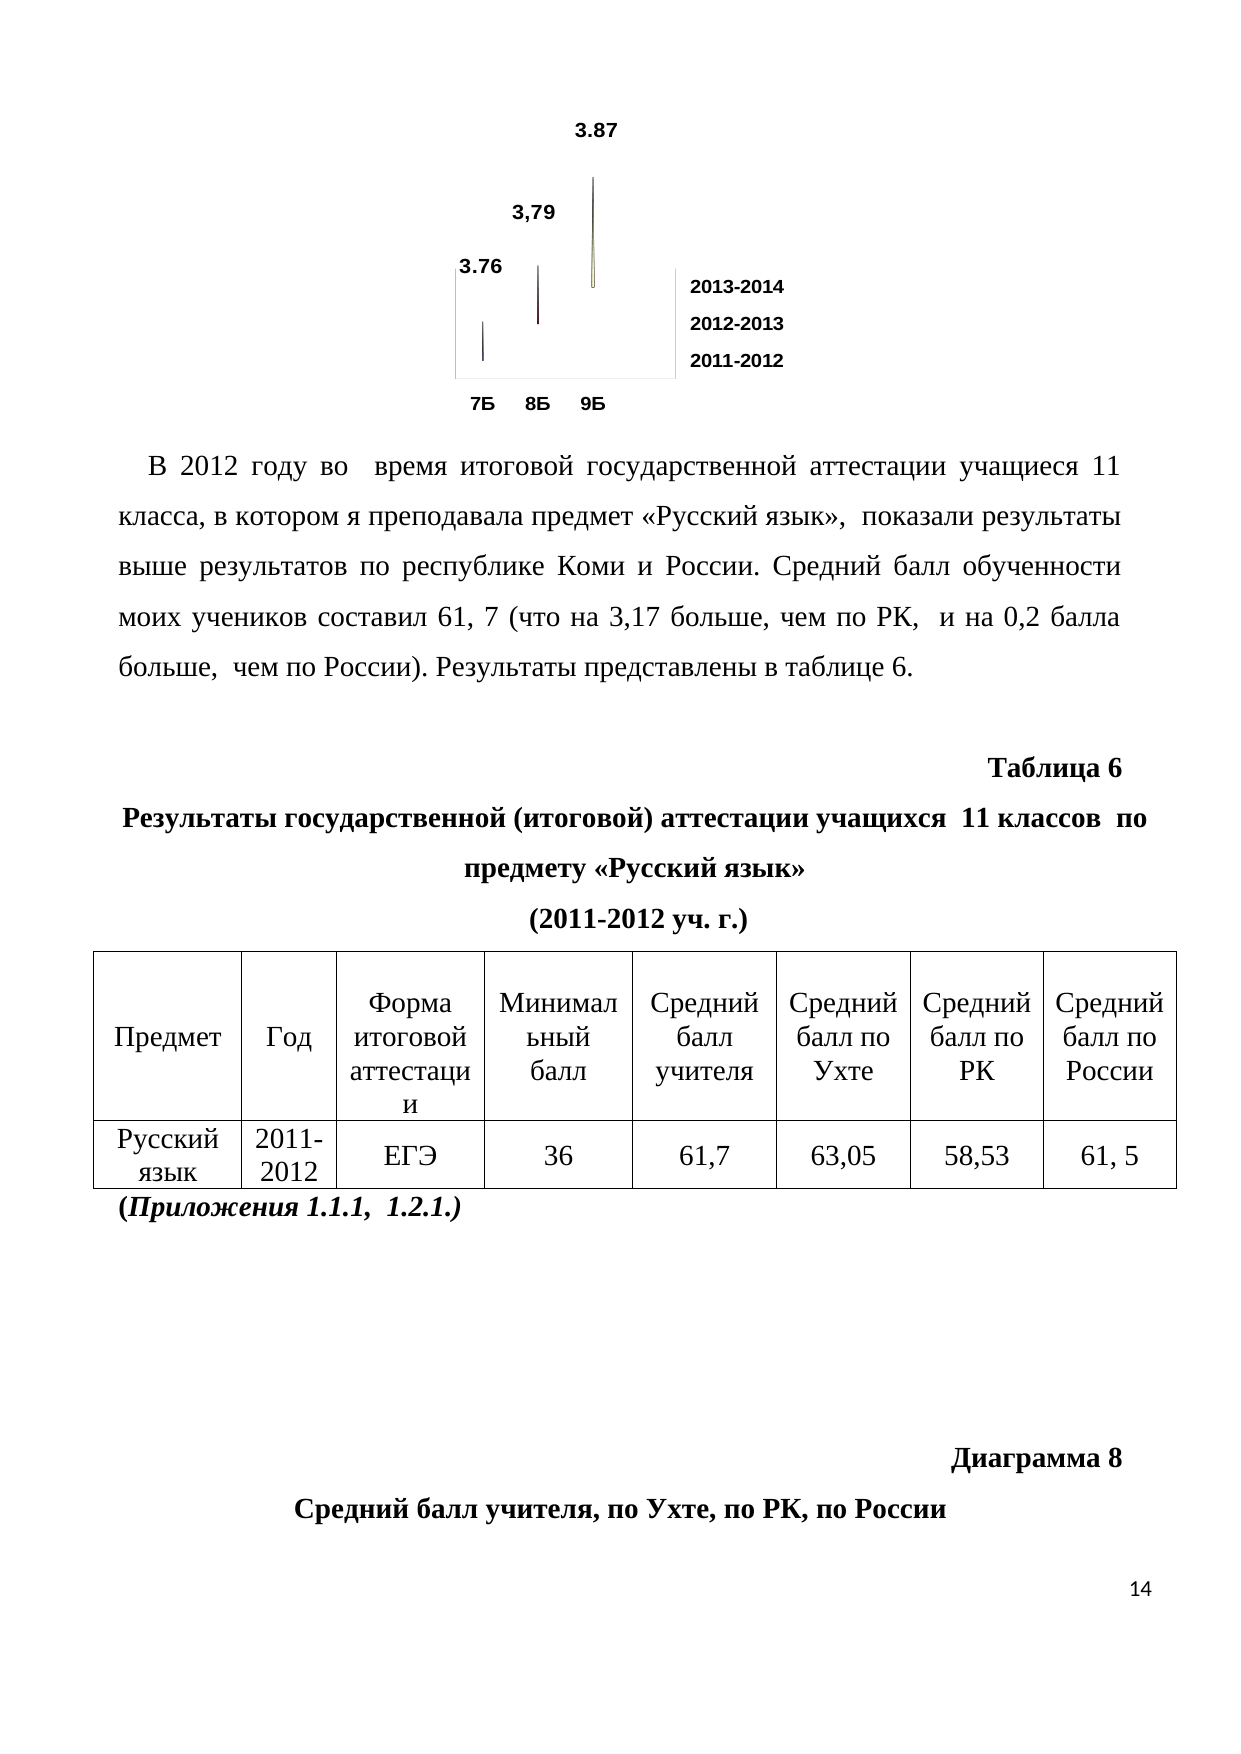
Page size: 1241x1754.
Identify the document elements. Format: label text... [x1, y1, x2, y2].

text Результаты государственной (итоговой) аттестации учащихся 11 классов по предмету «Русский язык» [118, 800, 1152, 884]
table_cell 63,05 [777, 1121, 910, 1188]
table_header Средний балл по Ухте [777, 952, 910, 1120]
table_header Минимальный балл [485, 952, 632, 1120]
text В 2012 году во время итоговой государственной аттестации учащиеся 11 класса, в котором я преподавала предмет «Русский язык», показали результаты выше результатов по республике Коми и России. Средний балл обученности моих учеников составил 61, 7 (что на 3,17 больше, чем по РК, и на 0,2 балла больше, чем по России). Результаты представлены в таблице 6. [118, 448, 1122, 683]
text (2011-2012 уч. г.) [118, 901, 1152, 934]
table_cell 58,53 [911, 1121, 1043, 1188]
table_cell 2011-2012 [242, 1121, 336, 1188]
table_header Средний балл учителя [633, 952, 776, 1120]
table_cell 36 [485, 1121, 632, 1188]
table_cell ЕГЭ [337, 1121, 484, 1188]
table_cell Русский язык [94, 1121, 241, 1188]
text Таблица 6 [118, 750, 1122, 783]
table_header Предмет [94, 952, 241, 1120]
table_header Средний балл по России [1044, 952, 1176, 1120]
table_header Форма итоговой аттестации [337, 952, 484, 1120]
text (Приложения 1.1.1, 1.2.1.) [118, 1189, 1152, 1222]
text Диаграмма 8 [118, 1441, 1122, 1474]
table_cell 61, 5 [1044, 1121, 1176, 1188]
table_header Год [242, 952, 336, 1120]
table_header Средний балл по РК [911, 952, 1043, 1120]
table_cell 61,7 [633, 1121, 776, 1188]
text Средний балл учителя, по Ухте, по РК, по России [118, 1491, 1122, 1524]
